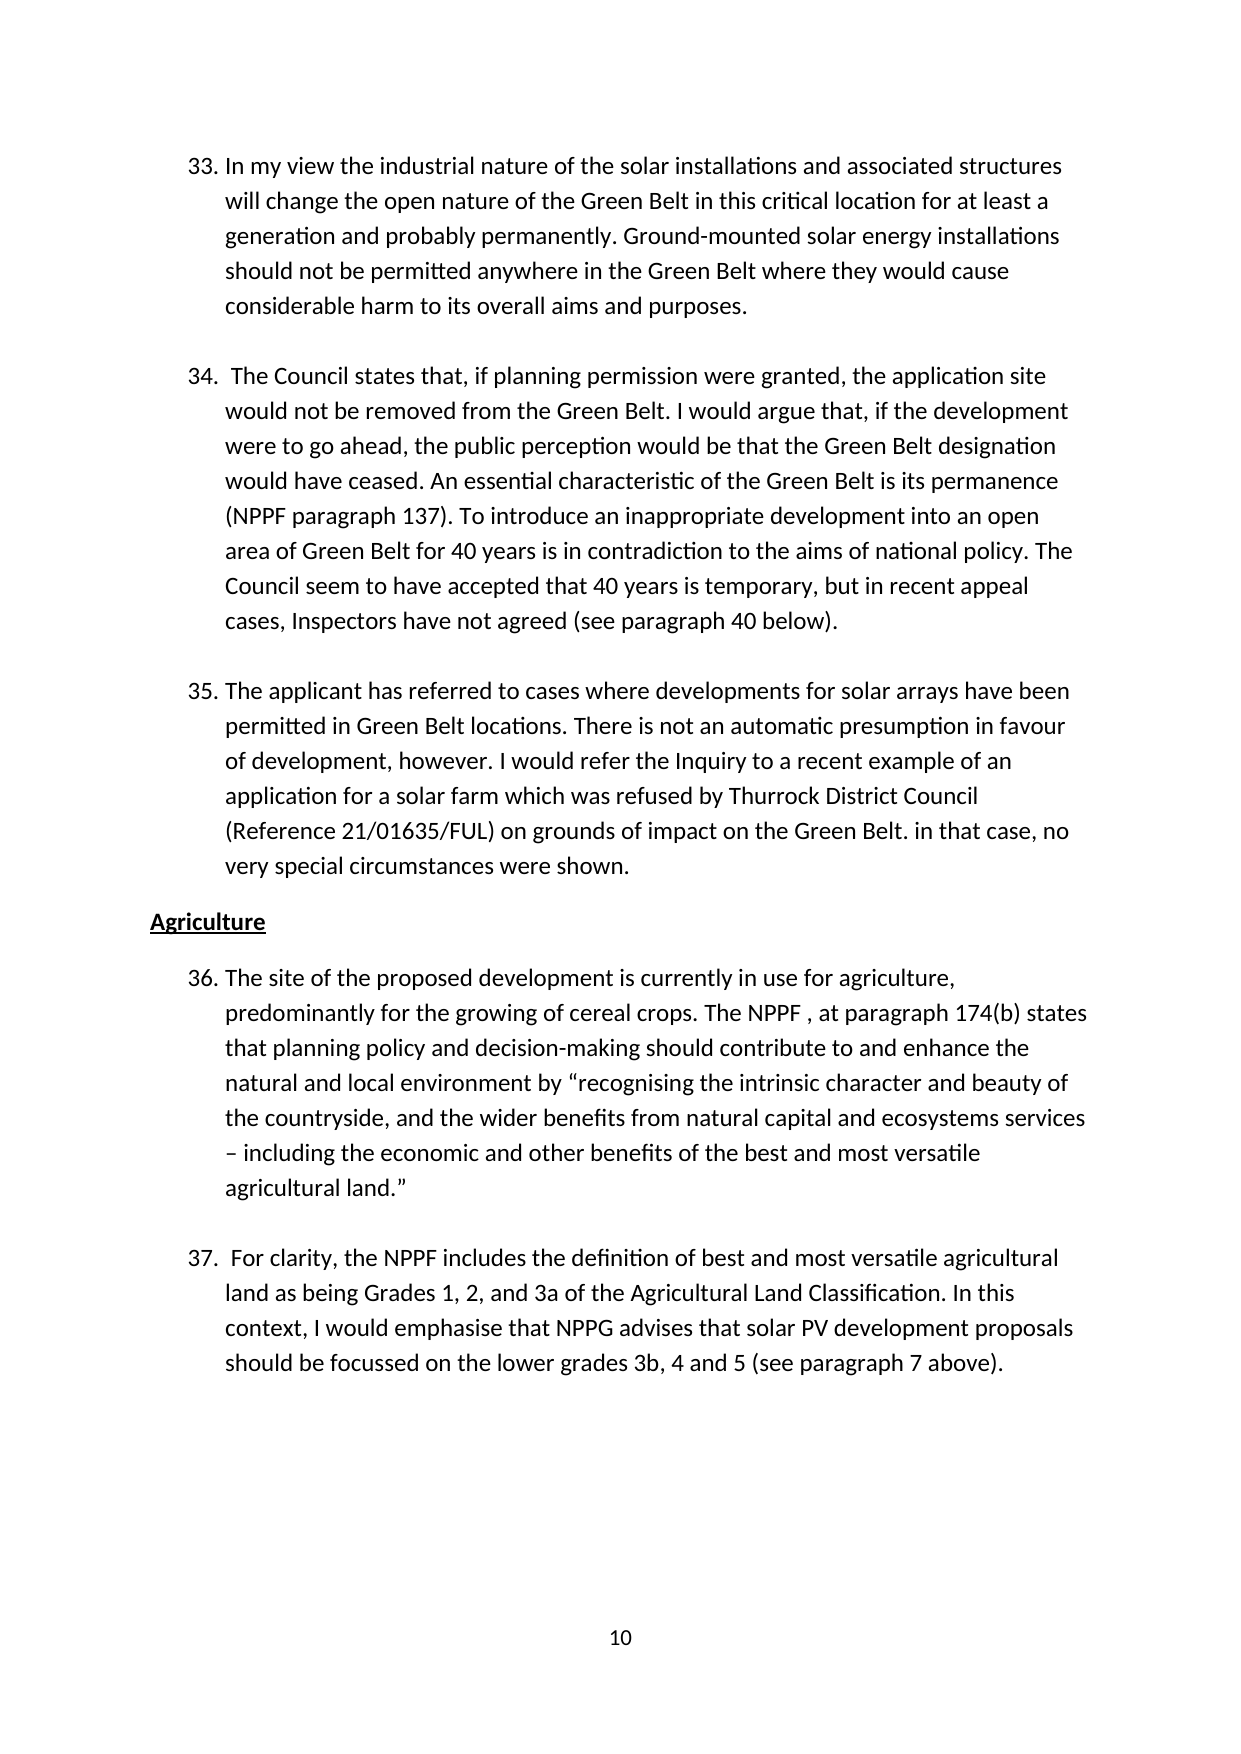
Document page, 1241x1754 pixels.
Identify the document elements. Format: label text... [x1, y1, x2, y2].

list For clarity, the NPPF includes the definition of best and most versatile agricultural land as being Grades 1, 2, and 3a of the Agricultural Land Classification. In this context, I would emphasise that NPPG advises that solar PV development proposals should be focussed on the lower grades 3b, 4 and 5 (see paragraph 7 above). [187, 1242, 1090, 1377]
list The site of the proposed development is currently in use for agriculture, predominantly for the growing of cereal crops. The NPPF , at paragraph 174(b) states that planning policy and decision-making should contribute to and enhance the natural and local environment by “recognising the intrinsic character and beauty of the countryside, and the wider benefits from natural capital and ecosystems services – including the economic and other benefits of the best and most versatile agricultural land.” [187, 962, 1090, 1202]
subtitle Agriculture [150, 906, 1090, 936]
list The applicant has referred to cases where developments for solar arrays have been permitted in Green Belt locations. There is not an automatic presumption in favour of development, however. I would refer the Inquiry to a recent example of an application for a solar farm which was refused by Thurrock District Council (Reference 21/01635/FUL) on grounds of impact on the Green Belt. in that case, no very special circumstances were shown. [187, 675, 1090, 881]
list In my view the industrial nature of the solar installations and associated structures will change the open nature of the Green Belt in this critical location for at least a generation and probably permanently. Ground-mounted solar energy installations should not be permitted anywhere in the Green Belt where they would cause considerable harm to its overall aims and purposes. [187, 150, 1090, 321]
list The Council states that, if planning permission were granted, the application site would not be removed from the Green Belt. I would argue that, if the development were to go ahead, the public perception would be that the Green Belt designation would have ceased. An essential characteristic of the Green Belt is its permanence (NPPF paragraph 137). To introduce an inappropriate development into an open area of Green Belt for 40 years is in contradiction to the aims of national policy. The Council seem to have accepted that 40 years is temporary, but in recent appeal cases, Inspectors have not agreed (see paragraph 40 below). [187, 360, 1090, 636]
